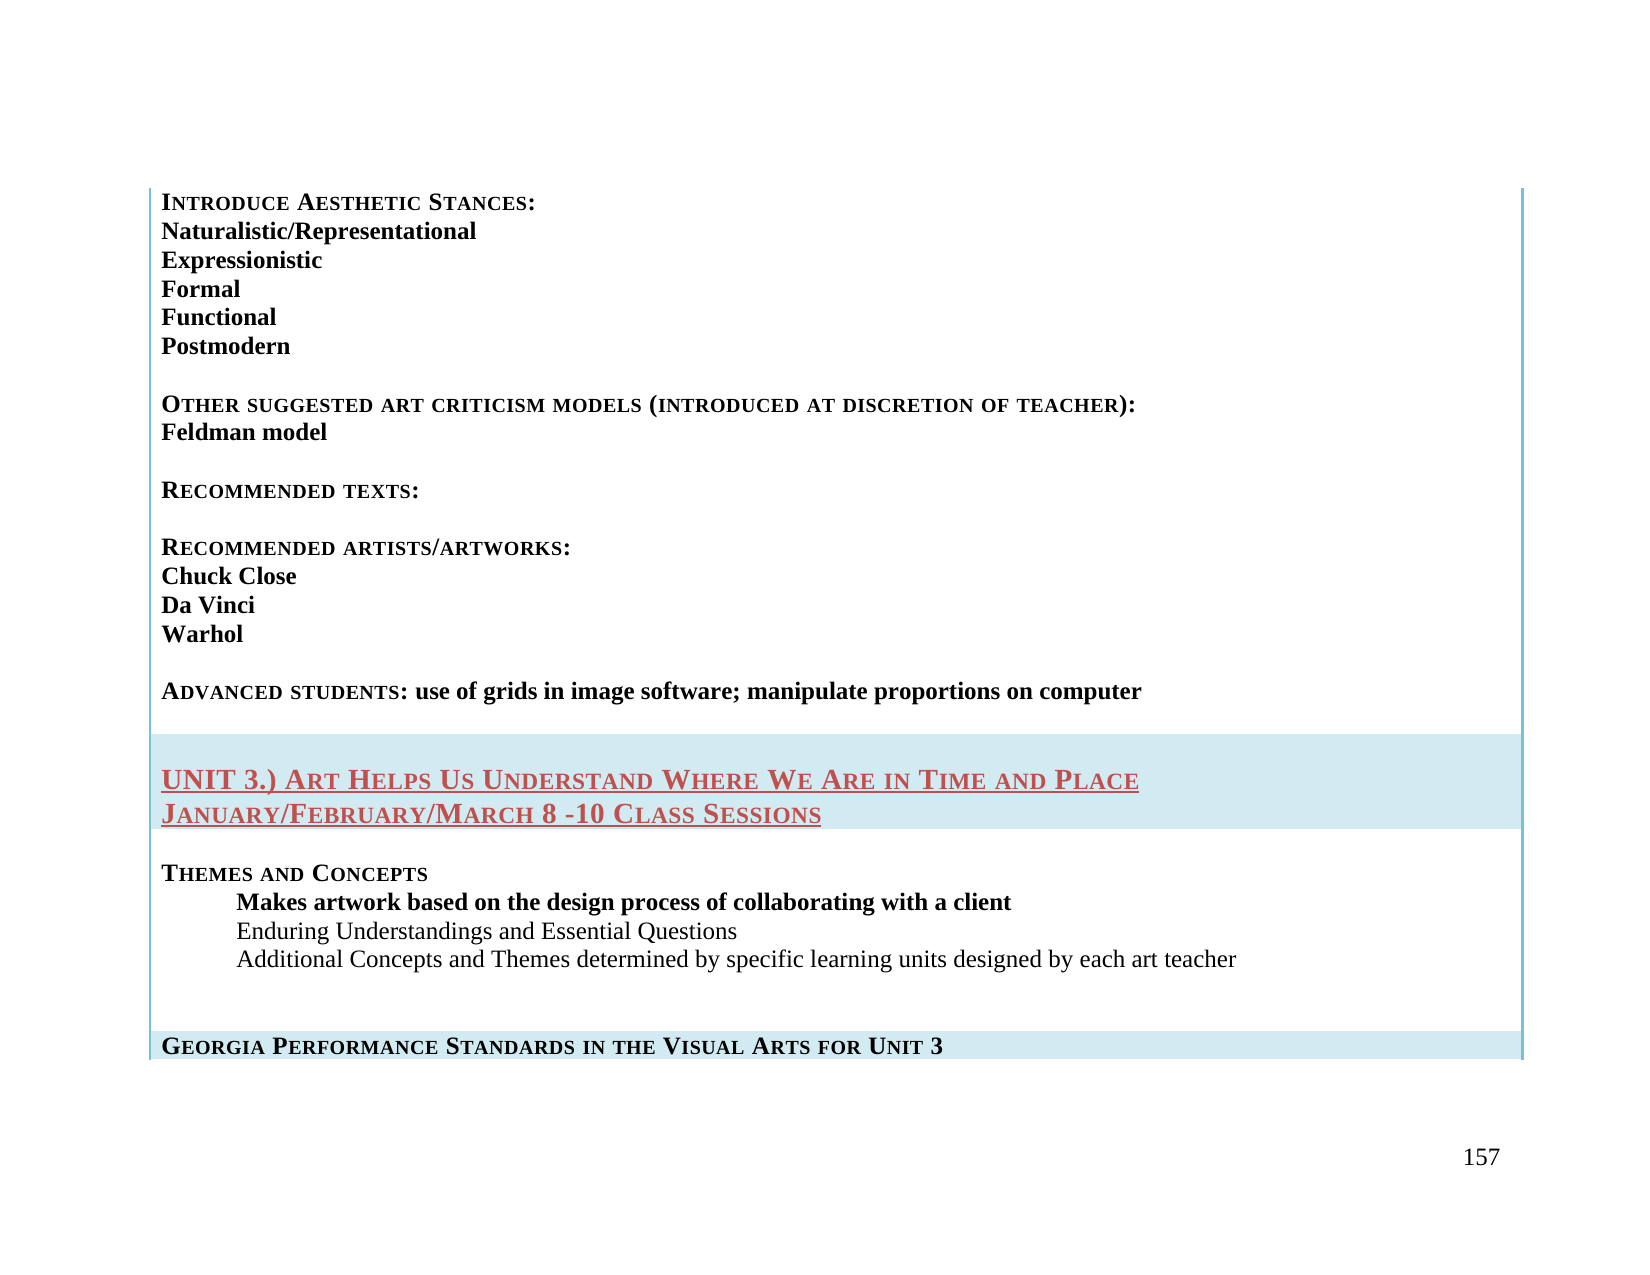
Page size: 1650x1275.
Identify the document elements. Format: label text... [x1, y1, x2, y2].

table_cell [151, 1031, 1521, 1059]
table_cell UNIT 3.) Art Helps Us Understand Where We Are in Time and Place January/February/March 8 -10 Class Sessions [151, 734, 1521, 829]
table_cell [151, 188, 1521, 734]
table_cell Themes and Concepts Makes artwork based on the design process of collaborating with a client Enduring Understandings and Essential Questions Additional Concepts and Themes determined by specific learning units designed by each art teacher [151, 830, 1521, 1031]
